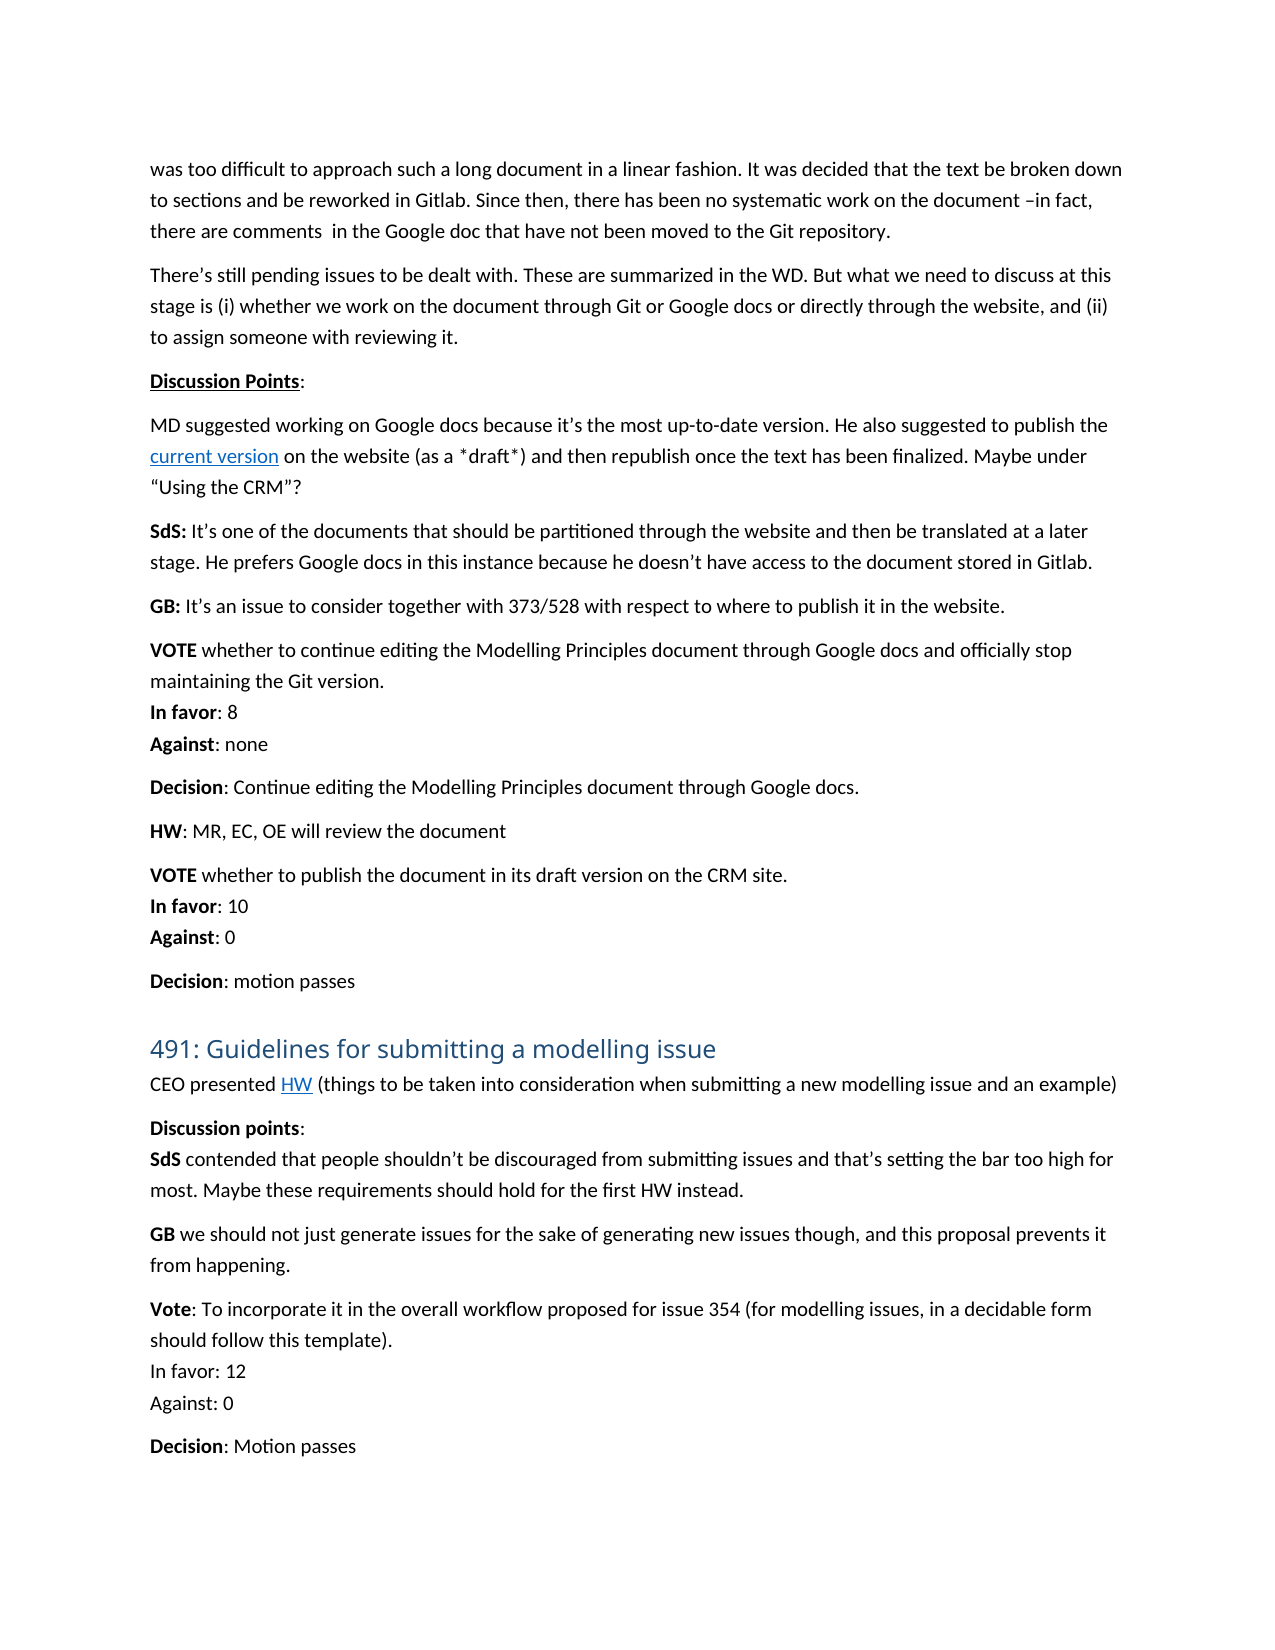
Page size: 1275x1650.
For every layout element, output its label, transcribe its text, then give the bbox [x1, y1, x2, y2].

text Discussion Points: [150, 362, 1125, 394]
text SdS: It’s one of the documents that should be partitioned through the website and then be translated at a later stage. He prefers Google docs in this instance because he doesn’t have access to the document stored in Gitlab. [150, 512, 1125, 575]
text GB we should not just generate issues for the sake of generating new issues though, and this proposal prevents it from happening. [150, 1215, 1125, 1278]
text Vote: To incorporate it in the overall workflow proposed for issue 354 (for modelling issues, in a decidable form should follow this template). In favor: 12 Against: 0 [150, 1290, 1125, 1415]
text HW: MR, EC, OE will review the document [150, 812, 1125, 844]
text VOTE whether to continue editing the Modelling Principles document through Google docs and officially stop maintaining the Git version. In favor: 8 Against: none [150, 631, 1125, 756]
text MD suggested working on Google docs because it’s the most up-to-date version. He also suggested to publish the current version on the website (as a *draft*) and then republish once the text has been finalized. Maybe under “Using the CRM”? [150, 406, 1125, 500]
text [150, 150, 1125, 244]
text Decision: Motion passes [150, 1428, 1125, 1459]
text VOTE whether to publish the document in its draft version on the CRM site. In favor: 10 Against: 0 [150, 856, 1125, 950]
text There’s still pending issues to be dealt with. These are summarized in the WD. But what we need to discuss at this stage is (i) whether we work on the document through Git or Google docs or directly through the website, and (ii) to assign someone with reviewing it. [150, 256, 1125, 350]
text GB: It’s an issue to consider together with 373/528 with respect to where to publish it in the website. [150, 587, 1125, 619]
text Decision: motion passes [150, 962, 1125, 994]
text Discussion points: SdS contended that people shouldn’t be discouraged from submitting issues and that’s setting the bar too high for most. Maybe these requirements should hold for the first HW instead. [150, 1109, 1125, 1203]
subtitle 491: Guidelines for submitting a modelling issue [150, 1031, 1125, 1065]
text CEO presented HW (things to be taken into consideration when submitting a new modelling issue and an example) [150, 1065, 1125, 1097]
text Decision: Continue editing the Modelling Principles document through Google docs. [150, 769, 1125, 800]
